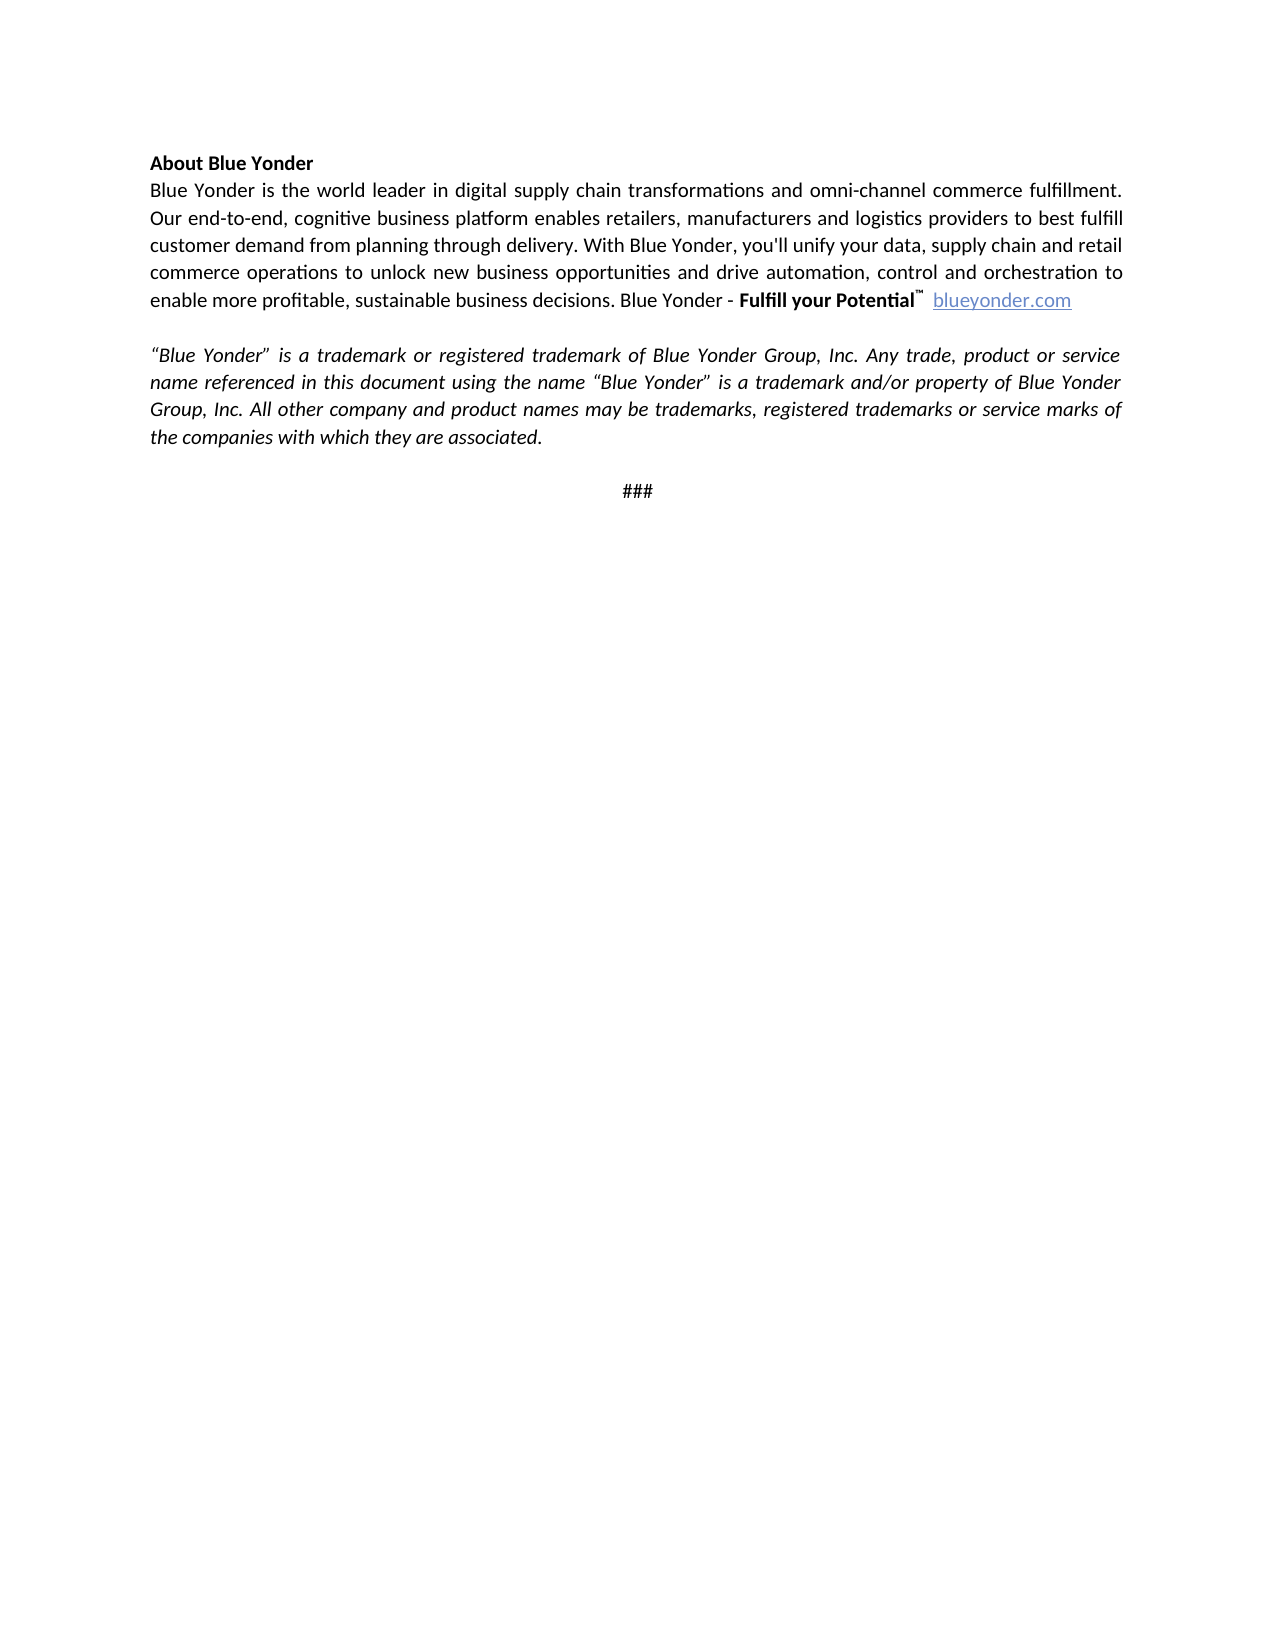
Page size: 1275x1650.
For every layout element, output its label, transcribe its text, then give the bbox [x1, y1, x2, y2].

text ### [150, 479, 1125, 504]
text Blue Yonder is the world leader in digital supply chain transformations and omni-channel commerce fulfillment. Our end-to-end, cognitive business platform enables retailers, manufacturers and logistics providers to best fulfill customer demand from planning through delivery. With Blue Yonder, you'll unify your data, supply chain and retail commerce operations to unlock new business opportunities and drive automation, control and orchestration to enable more profitable, sustainable business decisions. Blue Yonder - Fulfill your Potential™ blueyonder.com [150, 177, 1125, 312]
text About Blue Yonder [150, 150, 1125, 175]
text “Blue Yonder” is a trademark or registered trademark of Blue Yonder Group, Inc. Any trade, product or service name referenced in this document using the name “Blue Yonder” is a trademark and/or property of Blue Yonder Group, Inc. All other company and product names may be trademarks, registered trademarks or service marks of the companies with which they are associated. [150, 342, 1125, 449]
